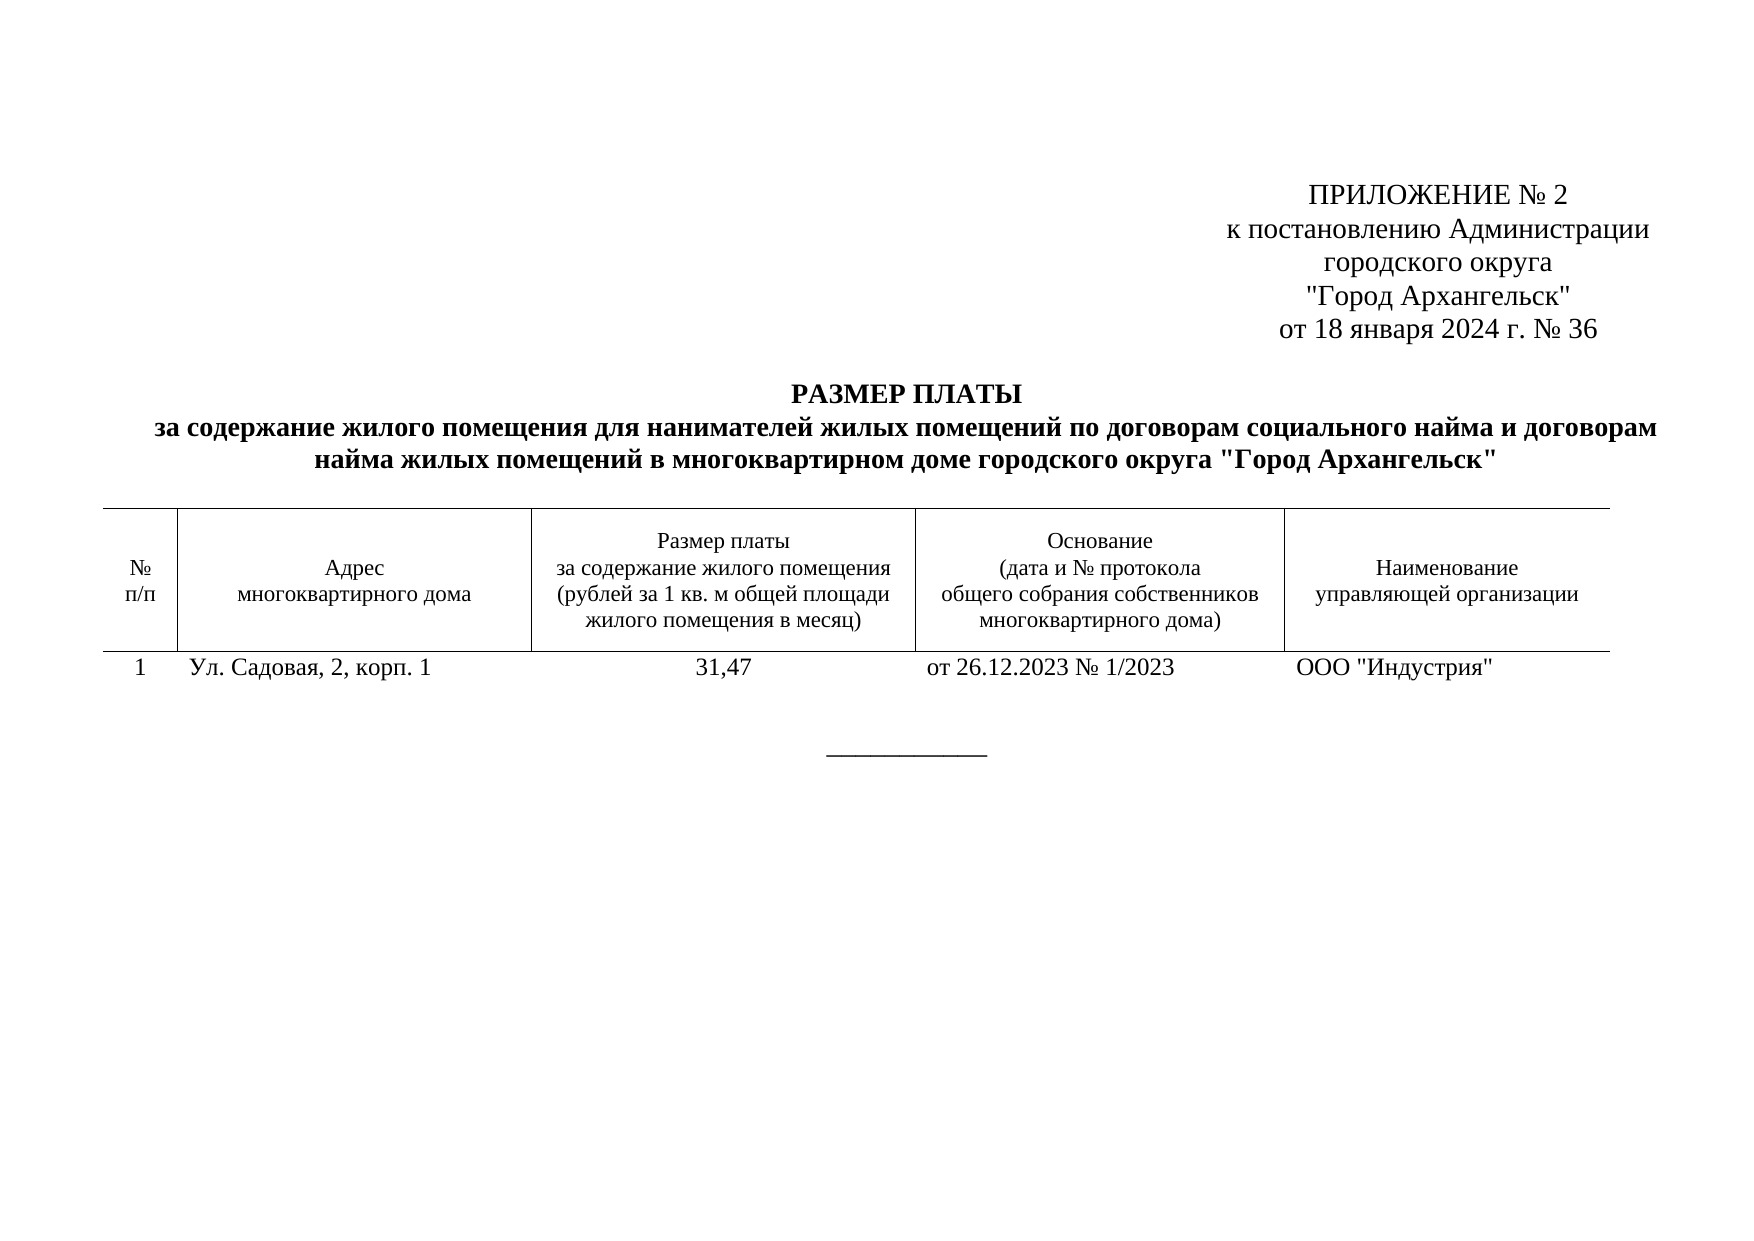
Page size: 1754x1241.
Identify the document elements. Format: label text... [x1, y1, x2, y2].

text ПРИЛОЖЕНИЕ № 2 [1181, 177, 1695, 211]
table_cell Ул. Садовая, 2, корп. 1 [177, 652, 531, 692]
text ___________ [118, 726, 1695, 759]
table_cell от 26.12.2023 № 1/2023 [915, 652, 1285, 692]
text от 18 января 2024 г. № 36 [1181, 311, 1695, 345]
table_header Адрес многоквартирного дома [178, 509, 531, 651]
table_header № п/п [103, 509, 177, 651]
table_header Наименование управляющей организации [1285, 509, 1609, 651]
table_cell ООО "Индустрия" [1285, 652, 1609, 692]
table_cell 1 [103, 652, 177, 692]
text городского округа [1181, 244, 1695, 278]
table_cell 31,47 [531, 652, 915, 692]
text за содержание жилого помещения для нанимателей жилых помещений по договорам социального найма и договорам найма жилых помещений в многоквартирном доме городского округа "Город Архангельск" [118, 410, 1695, 474]
text РАЗМЕР ПЛАТЫ [118, 377, 1695, 410]
text к постановлению Администрации [1181, 211, 1695, 244]
table_header Размер платы за содержание жилого помещения (рублей за 1 кв. м общей площади жилого помещения в месяц) [532, 509, 915, 651]
table_header Основание (дата и № протокола общего собрания собственников многоквартирного дома) [916, 509, 1284, 651]
text "Город Архангельск" [1181, 278, 1695, 311]
